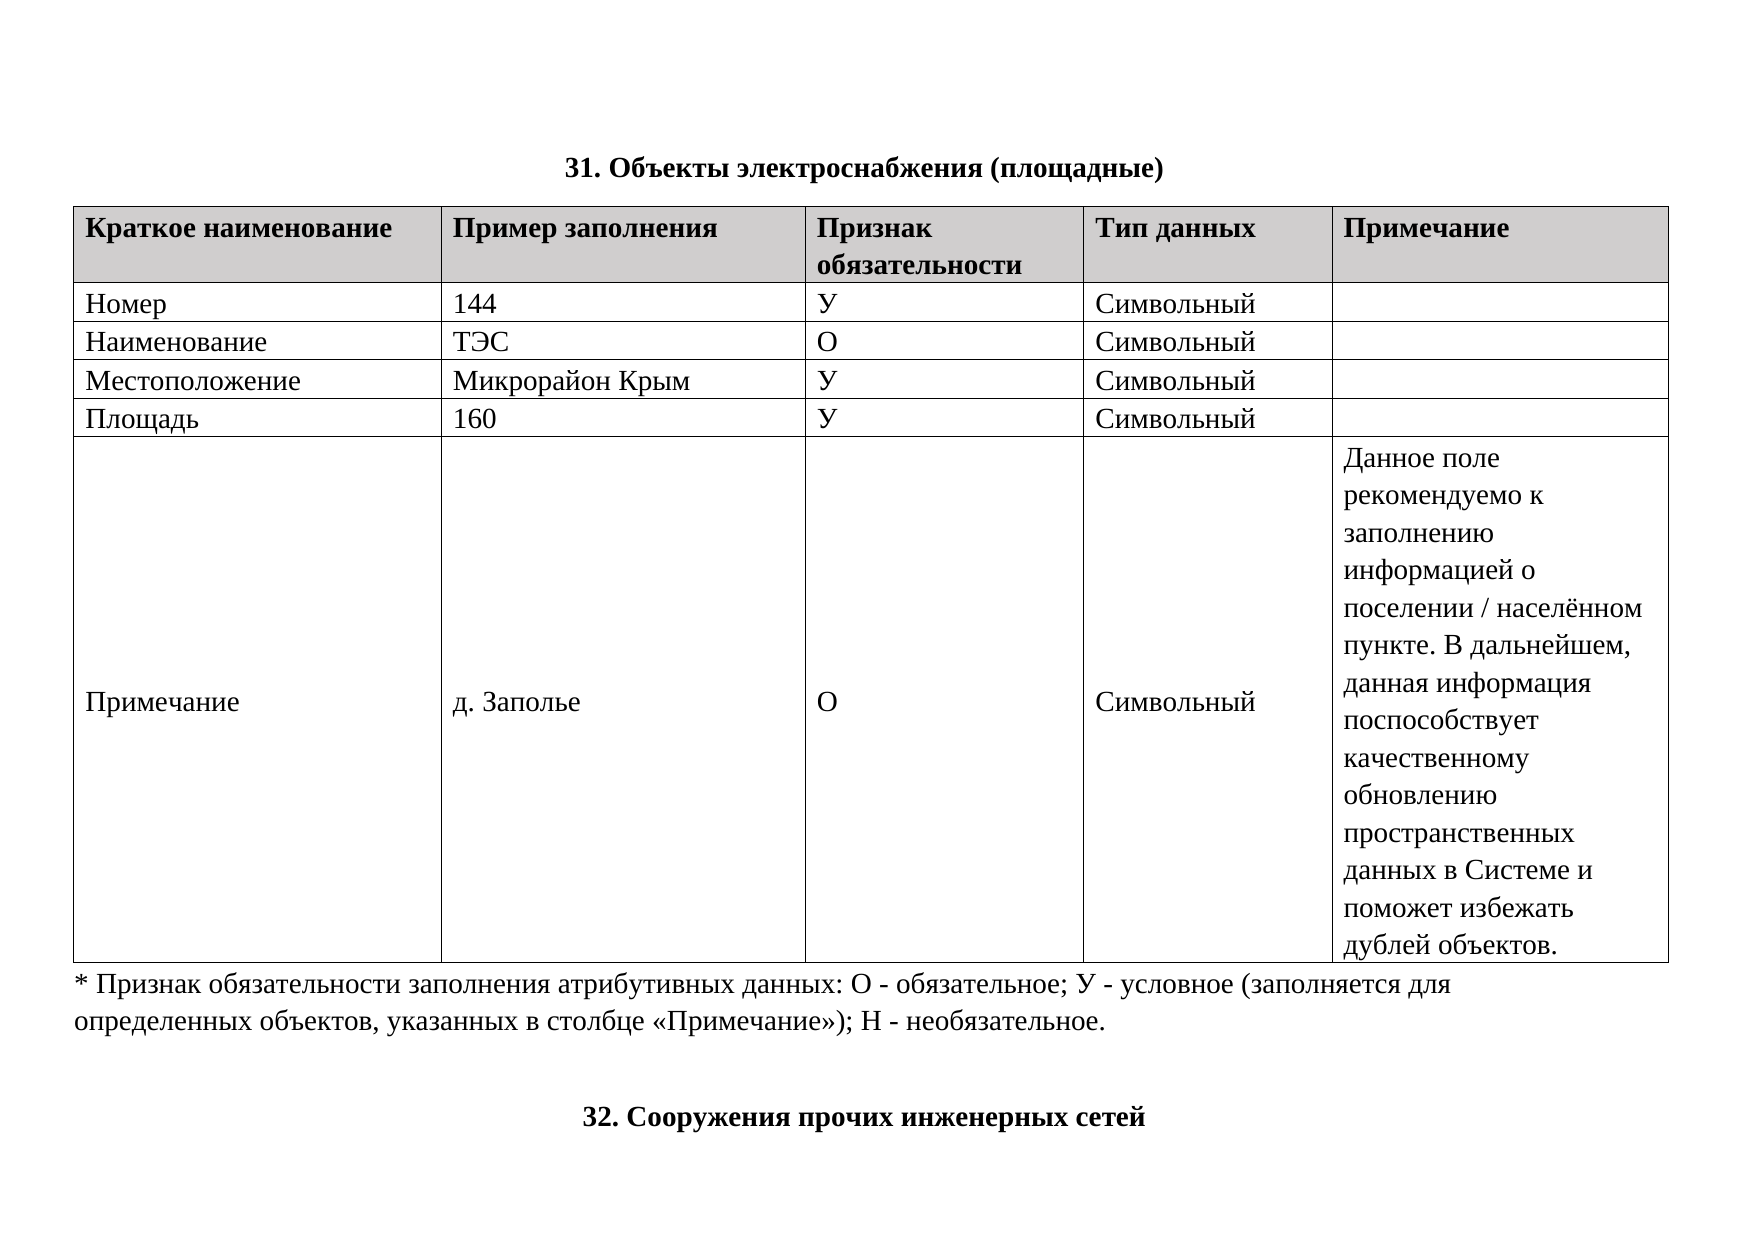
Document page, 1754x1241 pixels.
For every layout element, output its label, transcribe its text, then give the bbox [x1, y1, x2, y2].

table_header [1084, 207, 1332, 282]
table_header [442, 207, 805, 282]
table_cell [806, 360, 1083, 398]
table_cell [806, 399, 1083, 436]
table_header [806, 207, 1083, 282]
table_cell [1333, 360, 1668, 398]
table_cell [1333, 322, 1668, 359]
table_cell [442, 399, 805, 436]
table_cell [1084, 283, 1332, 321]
text * Признак обязательности заполнения атрибутивных данных: О - обязательное; У - условное (заполняется для определенных объектов, указанных в столбце «Примечание»); Н - необязательное. [74, 963, 1625, 1038]
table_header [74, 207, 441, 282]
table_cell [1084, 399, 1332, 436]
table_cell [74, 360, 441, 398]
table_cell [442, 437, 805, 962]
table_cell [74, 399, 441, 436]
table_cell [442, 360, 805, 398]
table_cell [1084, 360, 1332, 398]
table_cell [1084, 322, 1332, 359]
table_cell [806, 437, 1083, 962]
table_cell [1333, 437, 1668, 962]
text 32. Сооружения прочих инженерных сетей [29, 1097, 1625, 1134]
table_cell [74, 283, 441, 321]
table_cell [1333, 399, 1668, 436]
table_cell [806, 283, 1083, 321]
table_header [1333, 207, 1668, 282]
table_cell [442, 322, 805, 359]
text 31. Объекты электроснабжения (площадные) [29, 148, 1625, 185]
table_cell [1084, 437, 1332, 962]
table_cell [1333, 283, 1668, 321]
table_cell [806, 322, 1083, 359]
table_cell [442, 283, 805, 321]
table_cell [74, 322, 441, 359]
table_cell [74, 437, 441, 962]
